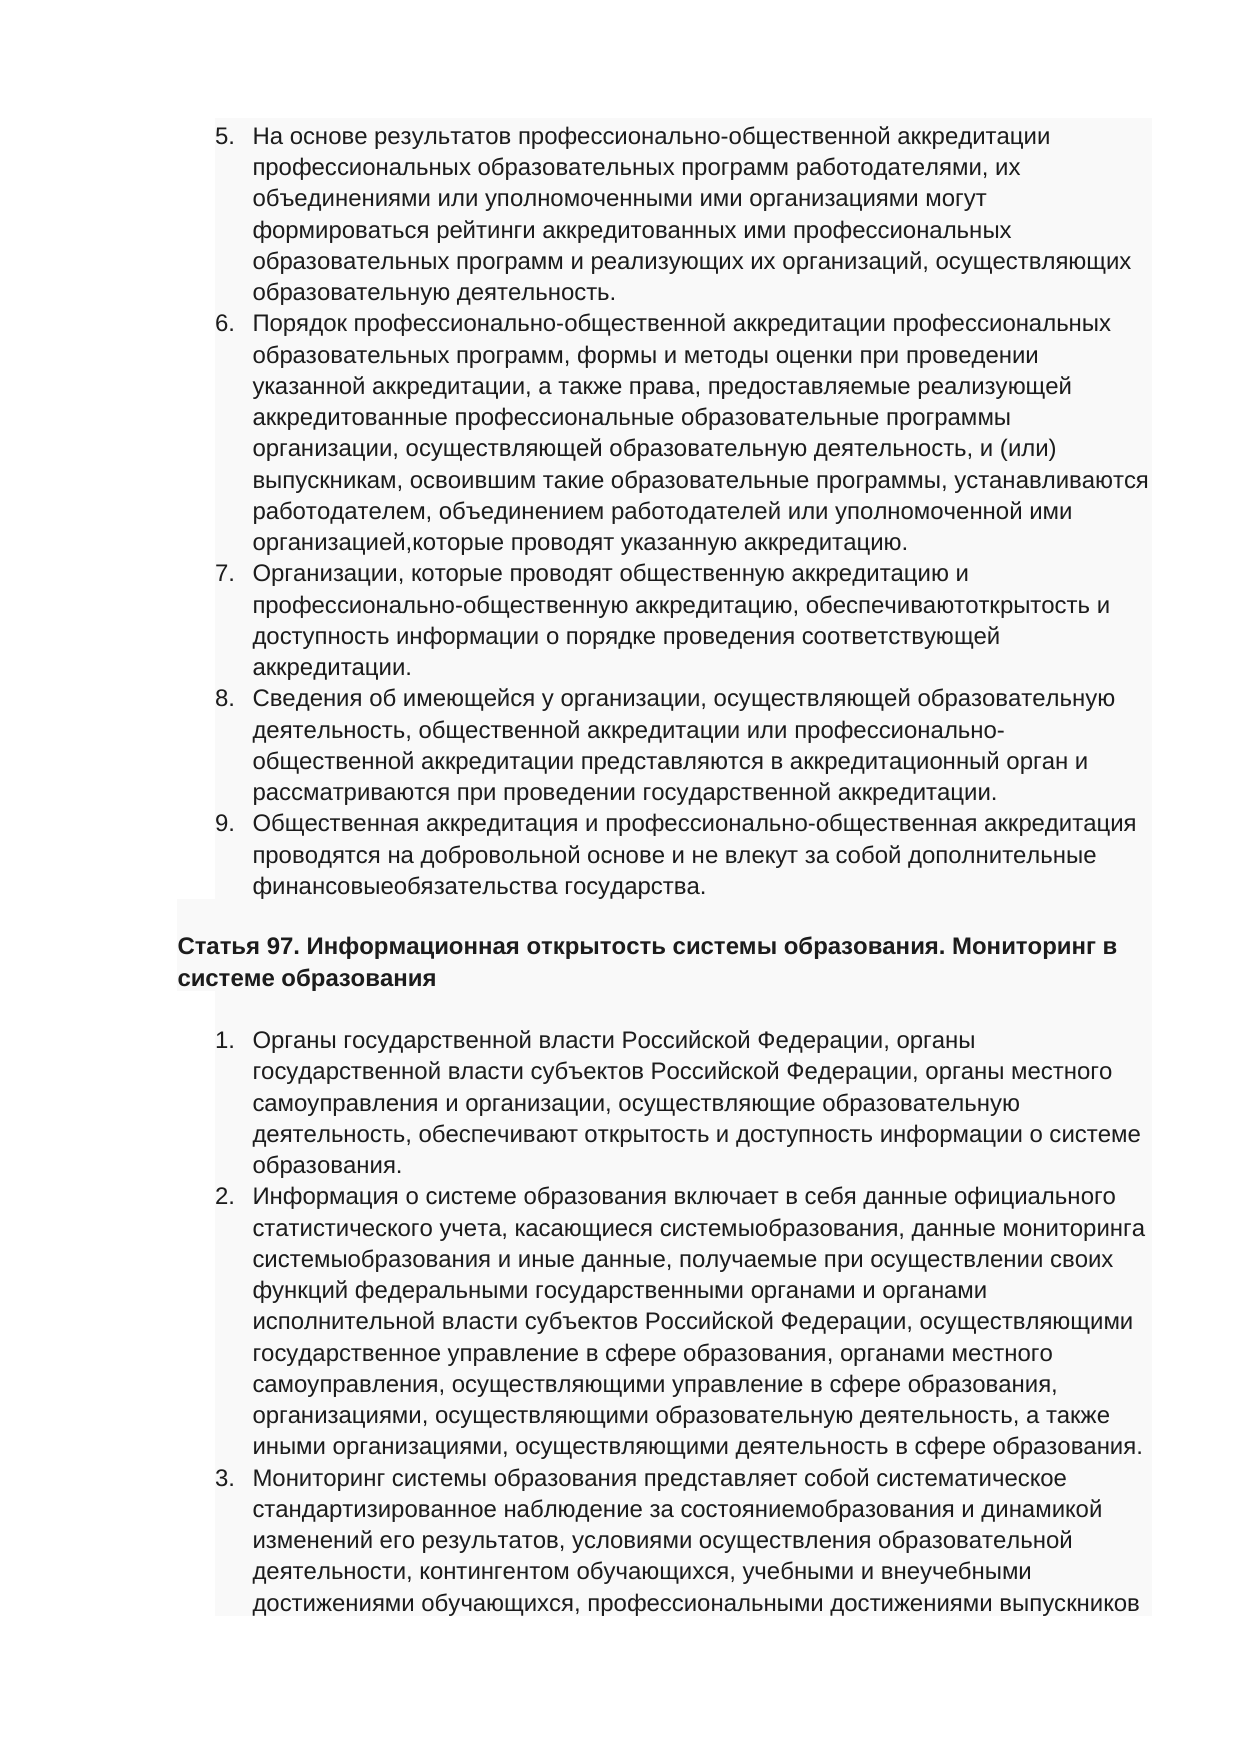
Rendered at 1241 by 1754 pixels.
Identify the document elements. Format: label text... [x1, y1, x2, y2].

list На основе результатов профессионально-общественной аккредитации профессиональных образовательных программ работодателями, их объединениями или уполномоченными ими организациями могут формироваться рейтинги аккредитованных ими профессиональных образовательных программ и реализующих их организаций, осуществляющих образовательную деятельность. [215, 118, 1152, 306]
list Информация о системе образования включает в себя данные официального статистического учета, касающиеся системыобразования, данные мониторинга системыобразования и иные данные, получаемые при осуществлении своих функций федеральными государственными органами и органами исполнительной власти субъектов Российской Федерации, осуществляющими государственное управление в сфере образования, органами местного самоуправления, осуществляющими управление в сфере образования, организациями, осуществляющими образовательную деятельность, а также иными организациями, осуществляющими деятельность в сфере образования. [215, 1178, 1152, 1460]
list Организации, которые проводят общественную аккредитацию и профессионально-общественную аккредитацию, обеспечиваютоткрытость и доступность информации о порядке проведения соответствующей аккредитации. [215, 556, 1152, 681]
text Статья 97. Информационная открытость системы образования. Мониторинг в системе образования [177, 928, 1152, 991]
list Порядок профессионально-общественной аккредитации профессиональных образовательных программ, формы и методы оценки при проведении указанной аккредитации, а также права, предоставляемые реализующей аккредитованные профессиональные образовательные программы организации, осуществляющей образовательную деятельность, и (или) выпускникам, освоившим такие образовательные программы, устанавливаются работодателем, объединением работодателей или уполномоченной ими организацией,которые проводят указанную аккредитацию. [215, 306, 1152, 556]
list Сведения об имеющейся у организации, осуществляющей образовательную деятельность, общественной аккредитации или профессионально-общественной аккредитации представляются в аккредитационный орган и рассматриваются при проведении государственной аккредитации. [215, 681, 1152, 806]
list Общественная аккредитация и профессионально-общественная аккредитация проводятся на добровольной основе и не влекут за собой дополнительные финансовыеобязательства государства. [215, 806, 1152, 899]
list Органы государственной власти Российской Федерации, органы государственной власти субъектов Российской Федерации, органы местного самоуправления и организации, осуществляющие образовательную деятельность, обеспечивают открытость и доступность информации о системе образования. [215, 1022, 1152, 1178]
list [215, 1460, 1152, 1616]
